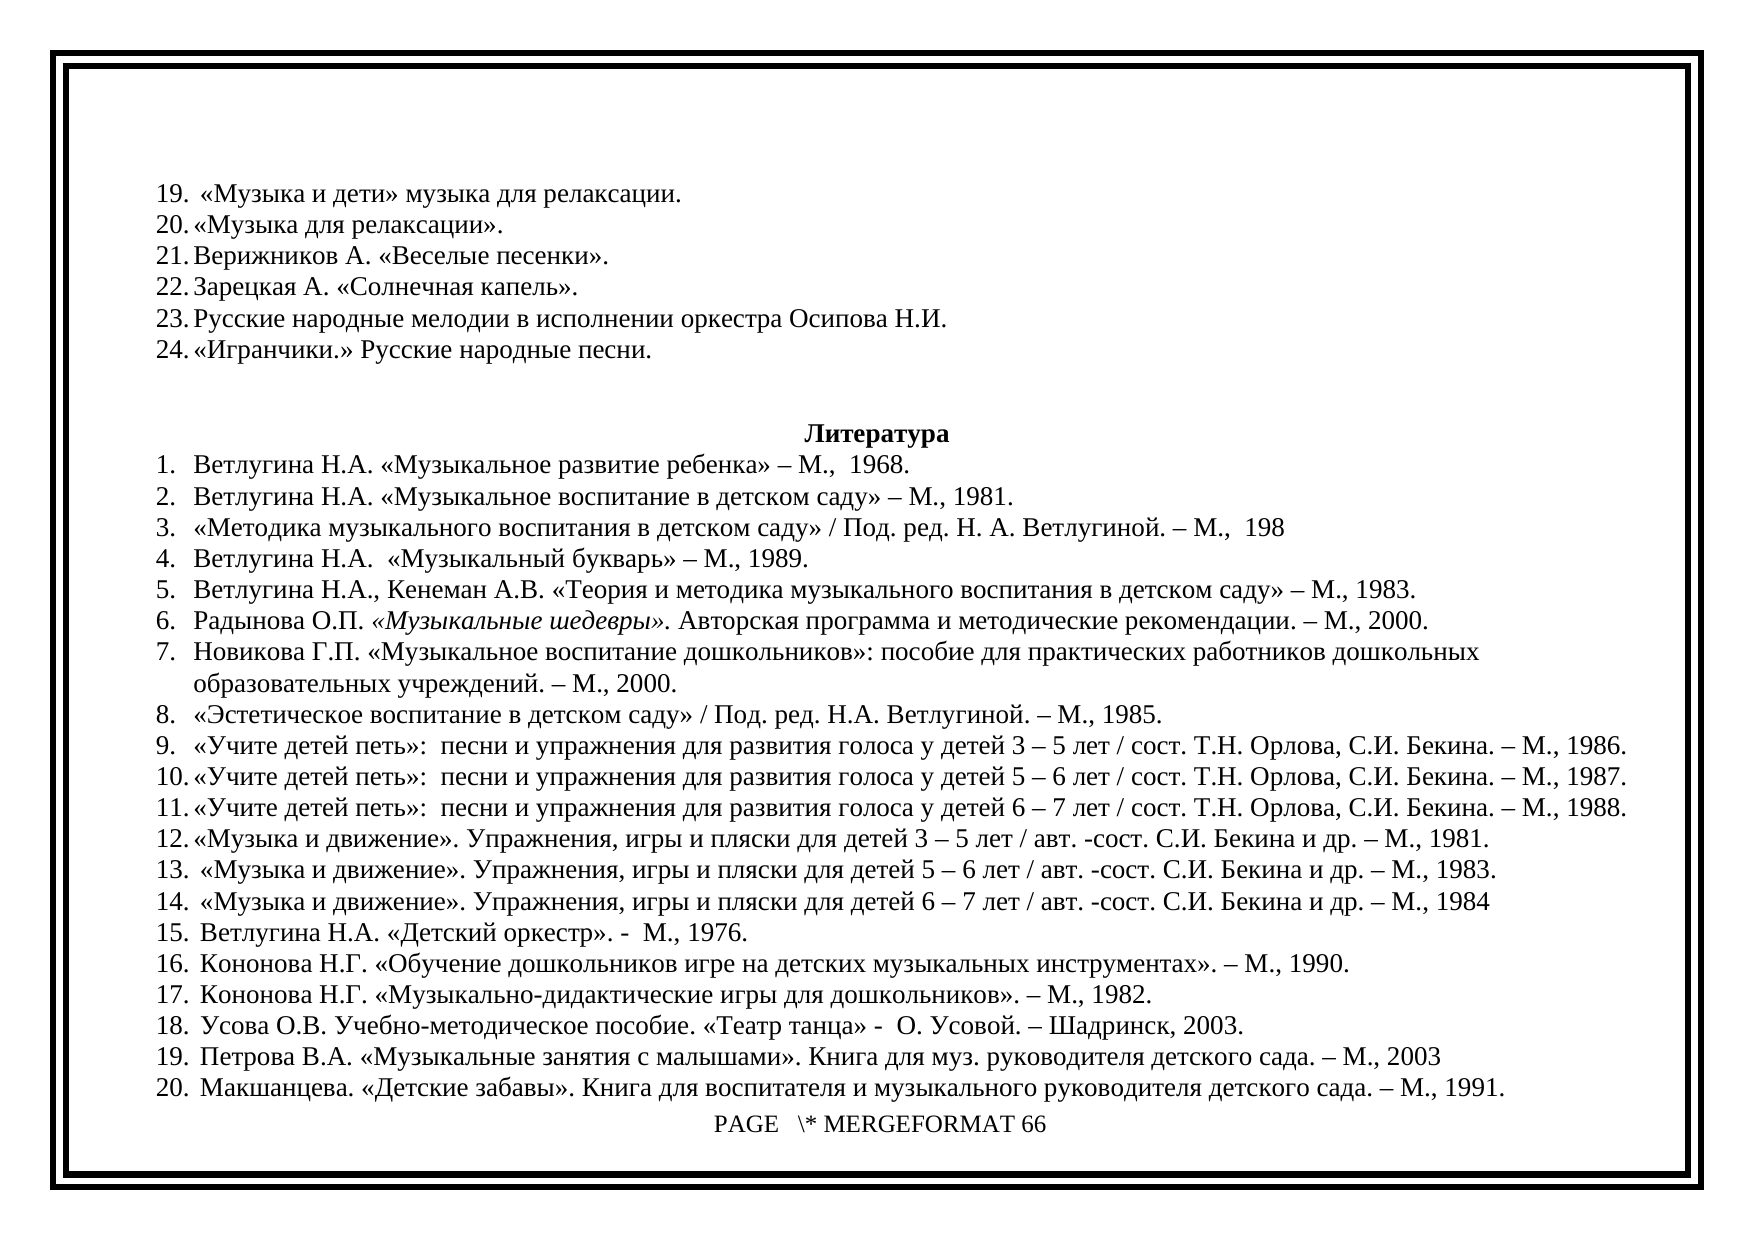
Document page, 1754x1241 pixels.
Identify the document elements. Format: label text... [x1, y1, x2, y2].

list «Методика музыкального воспитания в детском саду» / Под. ред. Н. А. Ветлугиной. – М., 198 [156, 511, 1636, 542]
list Макшанцева. «Детские забавы». Книга для воспитателя и музыкального руководителя детского сада. – М., 1991. [156, 1072, 1636, 1103]
list Кононова Н.Г. «Музыкально-дидактические игры для дошкольников». – М., 1982. [156, 978, 1636, 1009]
list «Музыка и движение». Упражнения, игры и пляски для детей 6 – 7 лет / авт. -сост. С.И. Бекина и др. – М., 1984 [156, 885, 1636, 916]
list Ветлугина Н.А. «Музыкальный букварь» – М., 1989. [156, 542, 1636, 573]
list Кононова Н.Г. «Обучение дошкольников игре на детских музыкальных инструментах». – М., 1990. [156, 947, 1636, 978]
list «Музыка и движение». Упражнения, игры и пляски для детей 3 – 5 лет / авт. -сост. С.И. Бекина и др. – М., 1981. [156, 822, 1636, 853]
list Радынова О.П. «Музыкальные шедевры». Авторская программа и методические рекомендации. – М., 2000. [156, 604, 1636, 636]
list Верижников А. «Веселые песенки». [156, 239, 1636, 271]
list «Учите детей петь»: песни и упражнения для развития голоса у детей 6 – 7 лет / сост. Т.Н. Орлова, С.И. Бекина. – М., 1988. [156, 791, 1636, 822]
list Ветлугина Н.А. «Музыкальное воспитание в детском саду» – М., 1981. [156, 480, 1636, 511]
list Зарецкая А. «Солнечная капель». [156, 271, 1636, 302]
list Ветлугина Н.А. «Детский оркестр». - М., 1976. [156, 916, 1636, 947]
list «Музыка и движение». Упражнения, игры и пляски для детей 5 – 6 лет / авт. -сост. С.И. Бекина и др. – М., 1983. [156, 853, 1636, 885]
list «Учите детей петь»: песни и упражнения для развития голоса у детей 3 – 5 лет / сост. Т.Н. Орлова, С.И. Бекина. – М., 1986. [156, 729, 1636, 760]
text Литература [118, 417, 1636, 449]
list «Учите детей петь»: песни и упражнения для развития голоса у детей 5 – 6 лет / сост. Т.Н. Орлова, С.И. Бекина. – М., 1987. [156, 760, 1636, 791]
list Ветлугина Н.А., Кенеман А.В. «Теория и методика музыкального воспитания в детском саду» – М., 1983. [156, 573, 1636, 604]
list «Музыка и дети» музыка для релаксации. [156, 177, 1636, 208]
list Усова О.В. Учебно-методическое пособие. «Театр танца» - О. Усовой. – Шадринск, 2003. [156, 1009, 1636, 1040]
list «Музыка для релаксации». [156, 208, 1636, 239]
list «Эстетическое воспитание в детском саду» / Под. ред. Н.А. Ветлугиной. – М., 1985. [156, 698, 1636, 729]
list Петрова В.А. «Музыкальные занятия с малышами». Книга для муз. руководителя детского сада. – М., 2003 [156, 1040, 1636, 1072]
list «Игранчики.» Русские народные песни. [156, 333, 1636, 364]
list Ветлугина Н.А. «Музыкальное развитие ребенка» – М., 1968. [156, 449, 1636, 480]
list Русские народные мелодии в исполнении оркестра Осипова Н.И. [156, 302, 1636, 333]
list Новикова Г.П. «Музыкальное воспитание дошкольников»: пособие для практических работников дошкольных образовательных учреждений. – М., 2000. [156, 636, 1636, 698]
